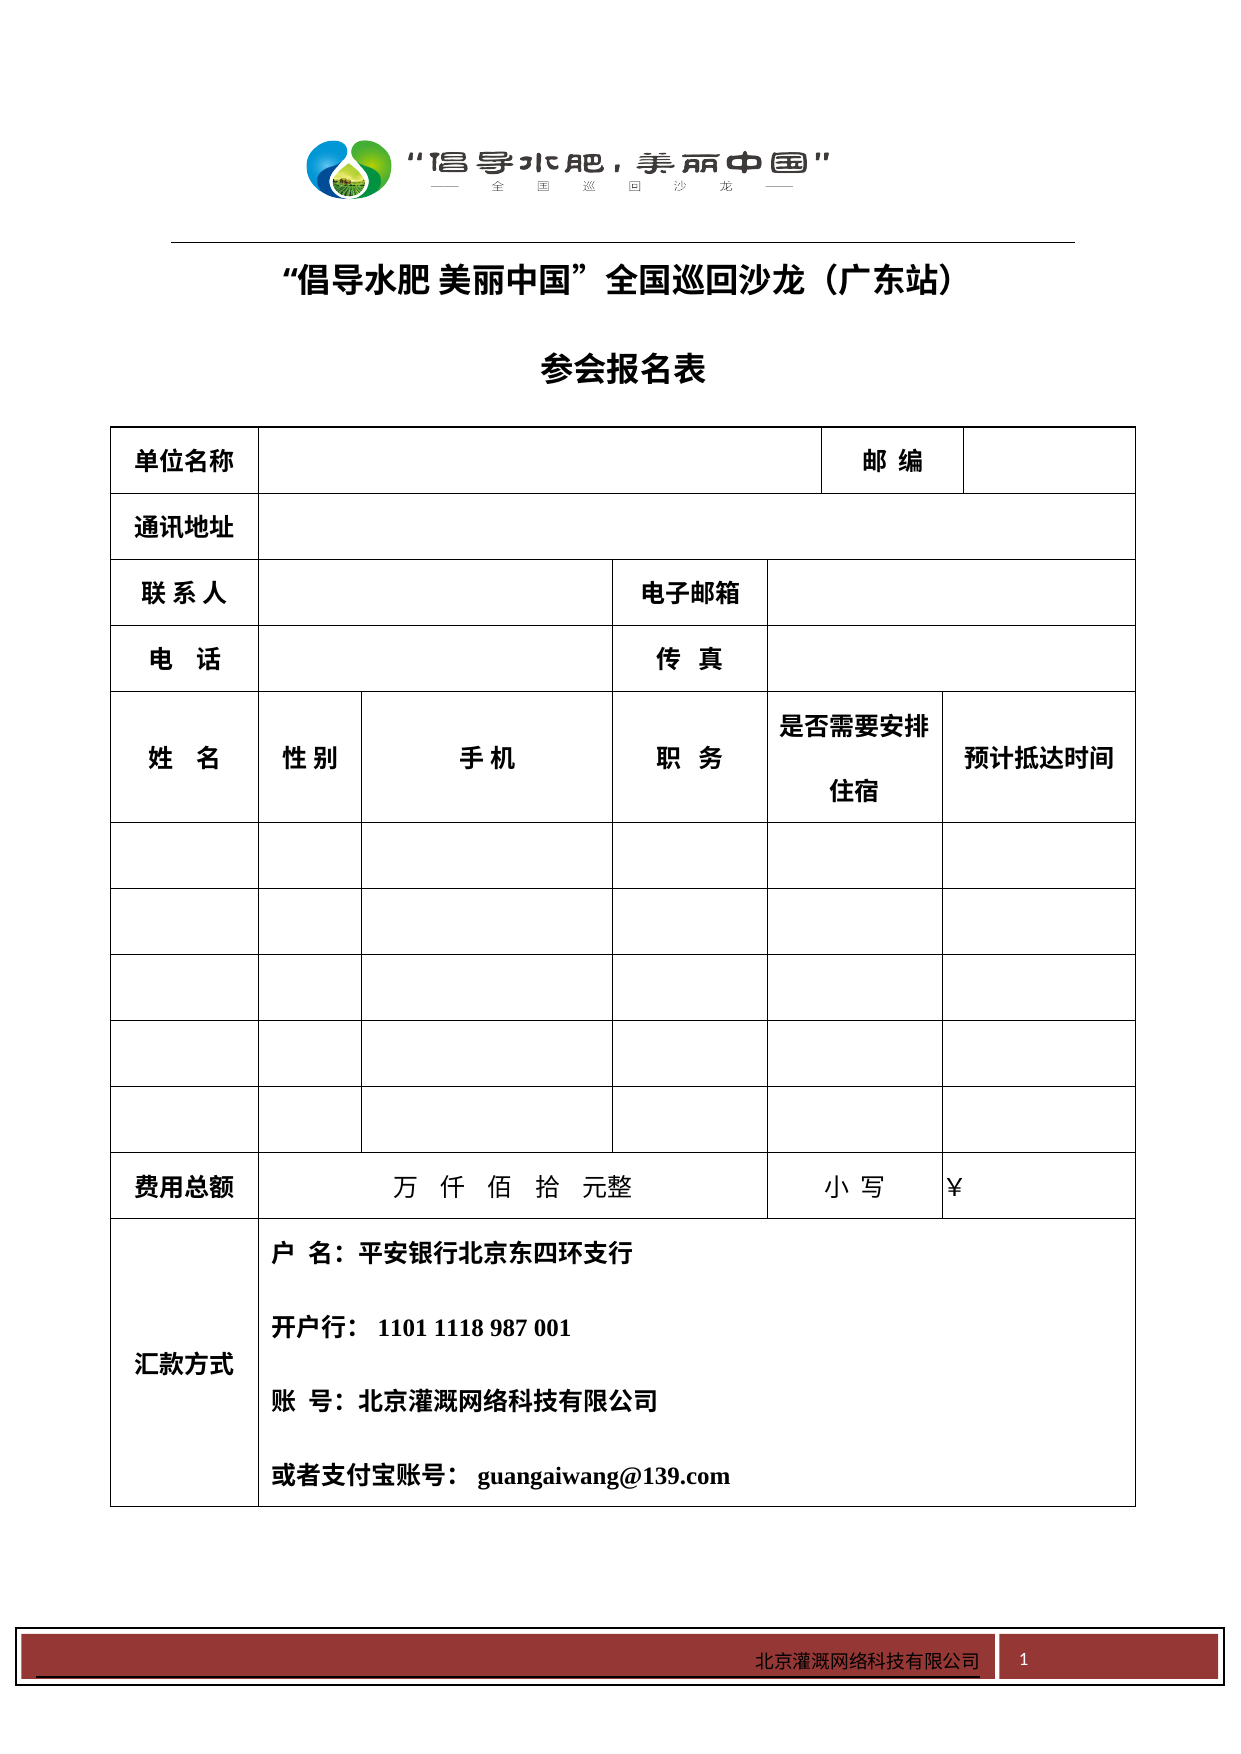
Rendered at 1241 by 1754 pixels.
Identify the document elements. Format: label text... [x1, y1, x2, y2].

table_cell [943, 889, 1135, 954]
table_cell 户 名：平安银行北京东四环支行 开户行： 1101 1118 987 001 账 号：北京灌溉网络科技有限公司 或者支付宝账号： guangaiwang@139.com [259, 1219, 1135, 1506]
table_cell [613, 823, 767, 888]
table_header 单位名称 [111, 428, 258, 492]
table_cell [259, 560, 612, 624]
table_cell [111, 1087, 258, 1152]
table_cell [768, 560, 1135, 624]
table_cell [259, 1087, 361, 1152]
table_cell 传 真 [613, 626, 767, 691]
picture [171, 111, 934, 235]
table_cell 汇款方式 [111, 1219, 258, 1506]
table_cell 性 别 [259, 692, 361, 822]
table_cell [362, 1021, 612, 1086]
table_cell [943, 1087, 1135, 1152]
table_cell [613, 1087, 767, 1152]
table_cell [259, 494, 1135, 558]
table_cell 姓 名 [111, 692, 258, 822]
table_cell ￥ [943, 1153, 1135, 1218]
table_cell [111, 889, 258, 954]
table_header 邮 编 [822, 428, 963, 492]
table_cell [362, 889, 612, 954]
table_cell 万 仟 佰 拾 元整 [259, 1153, 767, 1218]
table_cell [768, 626, 1135, 691]
table_cell [259, 823, 361, 888]
table_cell [943, 823, 1135, 888]
table_cell [362, 823, 612, 888]
table_cell [362, 955, 612, 1020]
table_cell [259, 1021, 361, 1086]
table_cell 费用总额 [111, 1153, 258, 1218]
table_cell 职 务 [613, 692, 767, 822]
table_cell [259, 955, 361, 1020]
table_header [259, 428, 821, 492]
table_cell 联 系 人 [111, 560, 258, 624]
table_cell [613, 955, 767, 1020]
table_cell [111, 823, 258, 888]
table_cell 是否需要安排住宿 [768, 692, 942, 822]
table_cell [111, 1021, 258, 1086]
table_cell [768, 1021, 942, 1086]
table_cell [259, 626, 612, 691]
table_cell [111, 955, 258, 1020]
text 参会报名表 [171, 334, 1075, 399]
text “倡导水肥 美丽中国”全国巡回沙龙（广东站） [171, 245, 1075, 310]
table_cell [613, 1021, 767, 1086]
table_cell [259, 889, 361, 954]
table_cell [613, 889, 767, 954]
table_cell [362, 1087, 612, 1152]
table_cell [768, 955, 942, 1020]
table_cell [768, 1087, 942, 1152]
table_header [964, 428, 1135, 492]
table_cell [943, 955, 1135, 1020]
table_cell 预计抵达时间 [943, 692, 1135, 822]
table_cell 小 写 [768, 1153, 942, 1218]
table_cell 手 机 [362, 692, 612, 822]
table_cell 通讯地址 [111, 494, 258, 558]
table_cell [768, 823, 942, 888]
table_cell 电子邮箱 [613, 560, 767, 624]
table_cell [768, 889, 942, 954]
table_cell 电 话 [111, 626, 258, 691]
table_cell [943, 1021, 1135, 1086]
